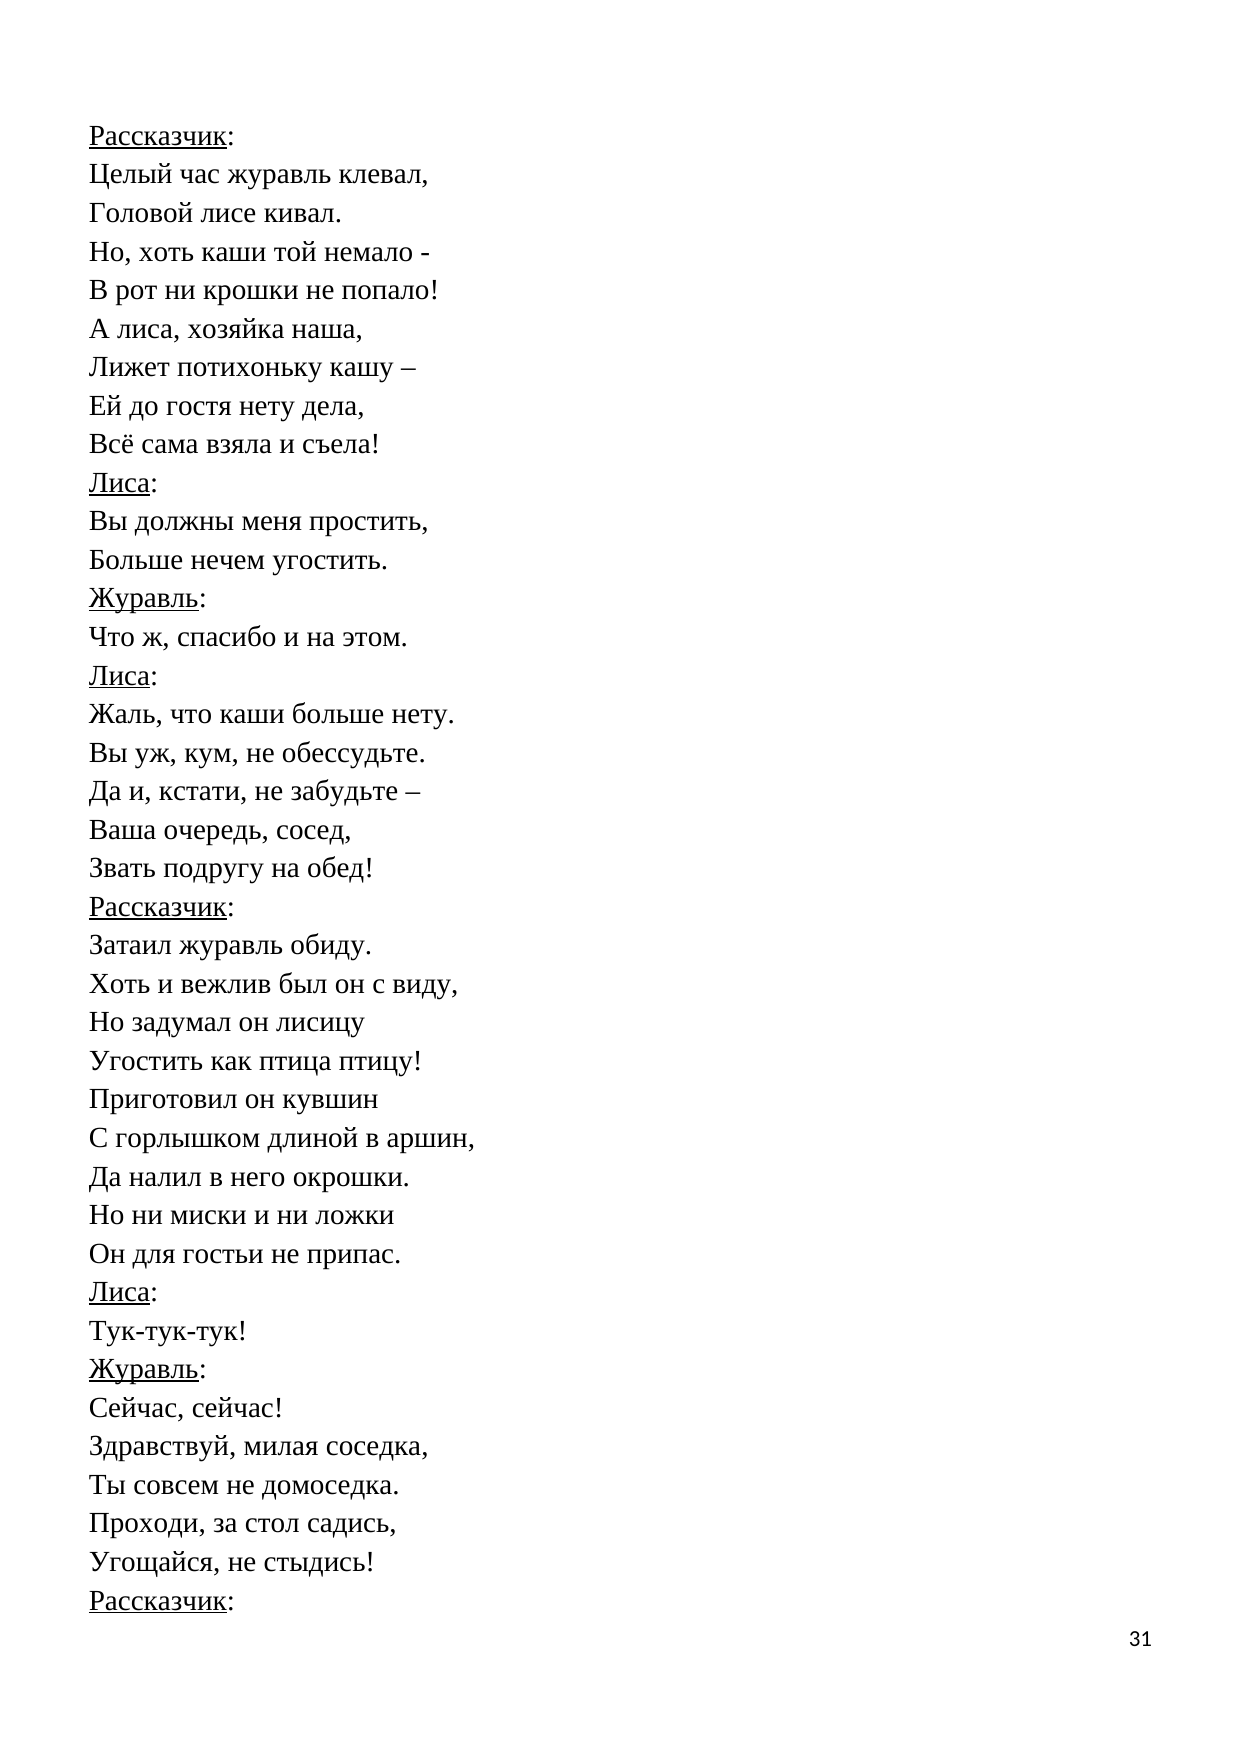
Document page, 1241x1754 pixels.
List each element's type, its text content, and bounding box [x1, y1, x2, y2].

text Рассказчик: Целый час журавль клевал, Головой лисе кивал. Но, хоть каши той немало - В рот ни крошки не попало! А лиса, хозяйка наша, Лижет потихоньку кашу – Ей до гостя нету дела, Всё сама взяла и съела! Лиса: Вы должны меня простить, Больше нечем угостить. Журавль: Что ж, спасибо и на этом. Лиса: Жаль, что каши больше нету. Вы уж, кум, не обессудьте. Да и, кстати, не забудьте – Ваша очередь, сосед, Звать подругу на обед! Рассказчик: Затаил журавль обиду. Хоть и вежлив был он с виду, Но задумал он лисицу Угостить как птица птицу! Приготовил он кувшин С горлышком длиной в аршин, Да налил в него окрошки. [88, 118, 1152, 1192]
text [88, 1197, 1152, 1616]
